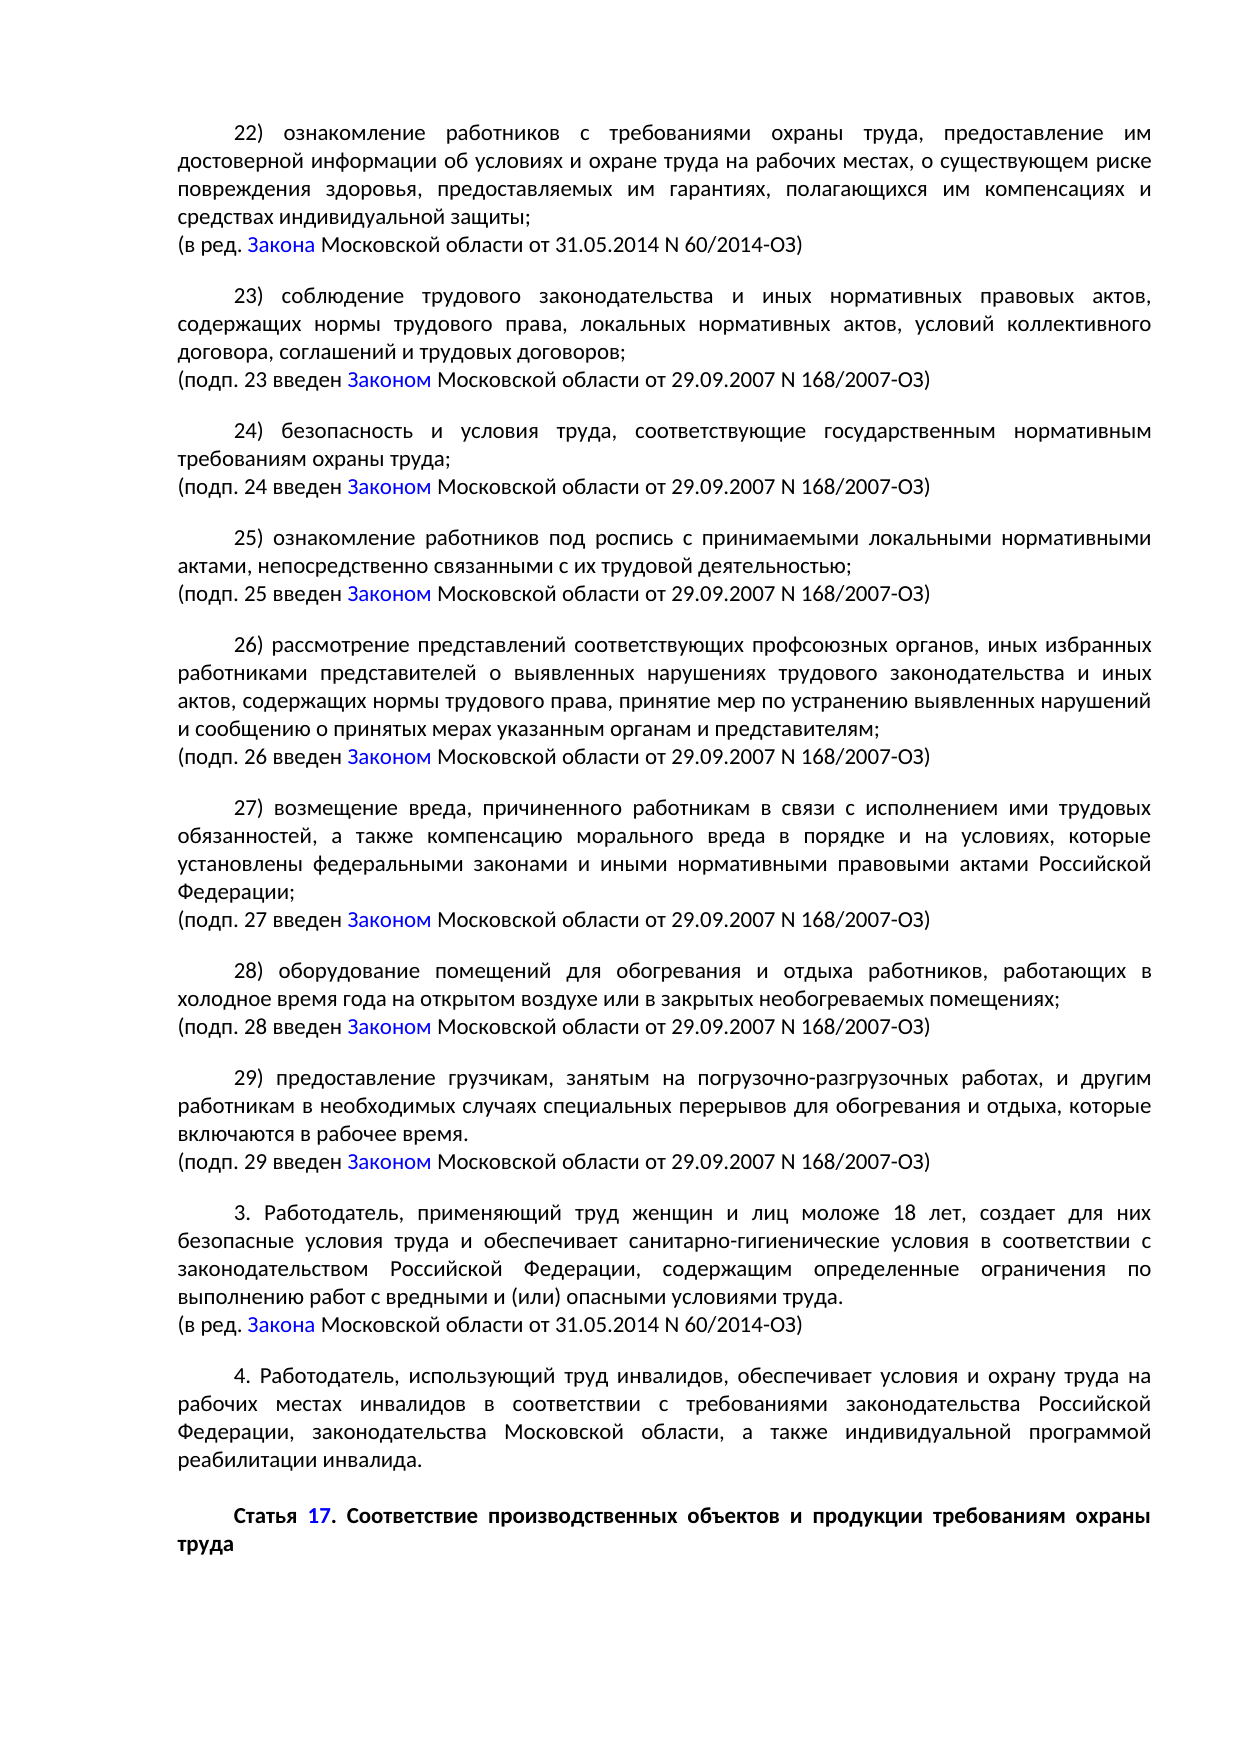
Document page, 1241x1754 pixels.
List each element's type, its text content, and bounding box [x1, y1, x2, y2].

text (подп. 26 введен Законом Московской области от 29.09.2007 N 168/2007-ОЗ) [177, 742, 1152, 770]
text 24) безопасность и условия труда, соответствующие государственным нормативным требованиям охраны труда; [177, 416, 1152, 472]
text 29) предоставление грузчикам, занятым на погрузочно-разгрузочных работах, и другим работникам в необходимых случаях специальных перерывов для обогревания и отдыха, которые включаются в рабочее время. [177, 1063, 1152, 1147]
text 3. Работодатель, применяющий труд женщин и лиц моложе 18 лет, создает для них безопасные условия труда и обеспечивает санитарно-гигиенические условия в соответствии с законодательством Российской Федерации, содержащим определенные ограничения по выполнению работ с вредными и (или) опасными условиями труда. [177, 1198, 1152, 1310]
text 22) ознакомление работников с требованиями охраны труда, предоставление им достоверной информации об условиях и охране труда на рабочих местах, о существующем риске повреждения здоровья, предоставляемых им гарантиях, полагающихся им компенсациях и средствах индивидуальной защиты; [177, 118, 1152, 230]
text (подп. 27 введен Законом Московской области от 29.09.2007 N 168/2007-ОЗ) [177, 905, 1152, 933]
text 25) ознакомление работников под роспись с принимаемыми локальными нормативными актами, непосредственно связанными с их трудовой деятельностью; [177, 523, 1152, 579]
text 28) оборудование помещений для обогревания и отдыха работников, работающих в холодное время года на открытом воздухе или в закрытых необогреваемых помещениях; [177, 956, 1152, 1012]
title Статья 17. Соответствие производственных объектов и продукции требованиям охраны труда [177, 1501, 1152, 1557]
text (подп. 25 введен Законом Московской области от 29.09.2007 N 168/2007-ОЗ) [177, 579, 1152, 607]
text 26) рассмотрение представлений соответствующих профсоюзных органов, иных избранных работниками представителей о выявленных нарушениях трудового законодательства и иных актов, содержащих нормы трудового права, принятие мер по устранению выявленных нарушений и сообщению о принятых мерах указанным органам и представителям; [177, 630, 1152, 742]
text (подп. 24 введен Законом Московской области от 29.09.2007 N 168/2007-ОЗ) [177, 472, 1152, 500]
text (подп. 29 введен Законом Московской области от 29.09.2007 N 168/2007-ОЗ) [177, 1147, 1152, 1175]
text (подп. 28 введен Законом Московской области от 29.09.2007 N 168/2007-ОЗ) [177, 1012, 1152, 1040]
text (в ред. Закона Московской области от 31.05.2014 N 60/2014-ОЗ) [177, 1310, 1152, 1338]
text 23) соблюдение трудового законодательства и иных нормативных правовых актов, содержащих нормы трудового права, локальных нормативных актов, условий коллективного договора, соглашений и трудовых договоров; [177, 281, 1152, 365]
text 4. Работодатель, использующий труд инвалидов, обеспечивает условия и охрану труда на рабочих местах инвалидов в соответствии с требованиями законодательства Российской Федерации, законодательства Московской области, а также индивидуальной программой реабилитации инвалида. [177, 1361, 1152, 1473]
text 27) возмещение вреда, причиненного работникам в связи с исполнением ими трудовых обязанностей, а также компенсацию морального вреда в порядке и на условиях, которые установлены федеральными законами и иными нормативными правовыми актами Российской Федерации; [177, 793, 1152, 905]
text (подп. 23 введен Законом Московской области от 29.09.2007 N 168/2007-ОЗ) [177, 365, 1152, 393]
text (в ред. Закона Московской области от 31.05.2014 N 60/2014-ОЗ) [177, 230, 1152, 258]
